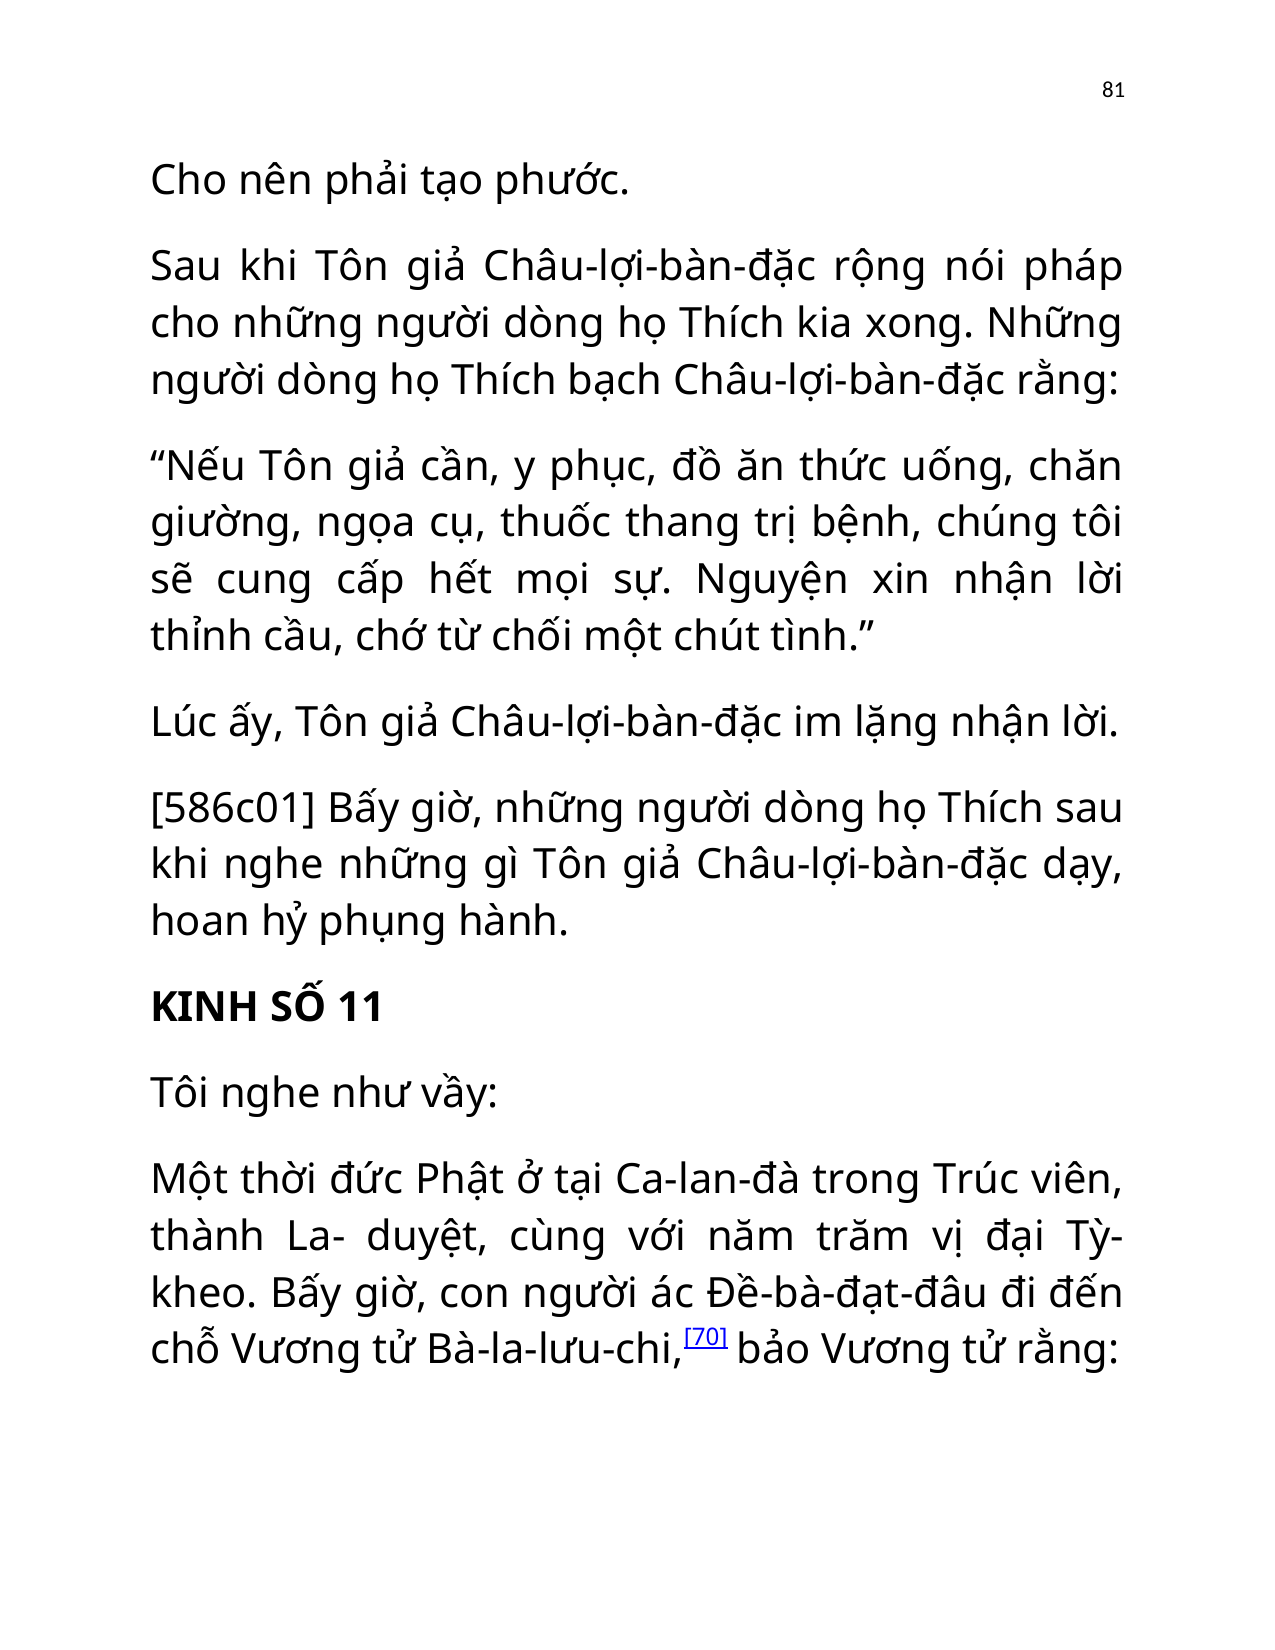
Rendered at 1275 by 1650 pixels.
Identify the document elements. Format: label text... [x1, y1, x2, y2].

text Tôi nghe như vầy: [150, 1063, 1125, 1120]
text Lúc ấy, Tôn giả Châu-lợi-bàn-đặc im lặng nhận lời. [150, 692, 1125, 748]
text Một thời đức Phật ở tại Ca-lan-đà trong Trúc viên, thành La- duyệt, cùng với năm trăm vị đại Tỳ-kheo. Bấy giờ, con người ác Đề-bà-đạt-đâu đi đến chỗ Vương tử Bà-la-lưu-chi,[70] bảo Vương tử rằng: [150, 1149, 1125, 1376]
text “Nếu Tôn giả cần, y phục, đồ ăn thức uống, chăn giường, ngọa cụ, thuốc thang trị bệnh, chúng tôi sẽ cung cấp hết mọi sự. Nguyện xin nhận lời thỉnh cầu, chớ từ chối một chút tình.” [150, 435, 1125, 662]
text Sau khi Tôn giả Châu-lợi-bàn-đặc rộng nói pháp cho những người dòng họ Thích kia xong. Những người dòng họ Thích bạch Châu-lợi-bàn-đặc rằng: [150, 236, 1125, 406]
text KINH SỐ 11 [150, 977, 1125, 1034]
text [586c01] Bấy giờ, những người dòng họ Thích sau khi nghe những gì Tôn giả Châu-lợi-bàn-đặc dạy, hoan hỷ phụng hành. [150, 778, 1125, 948]
text Cho nên phải tạo phước. [150, 150, 1125, 207]
